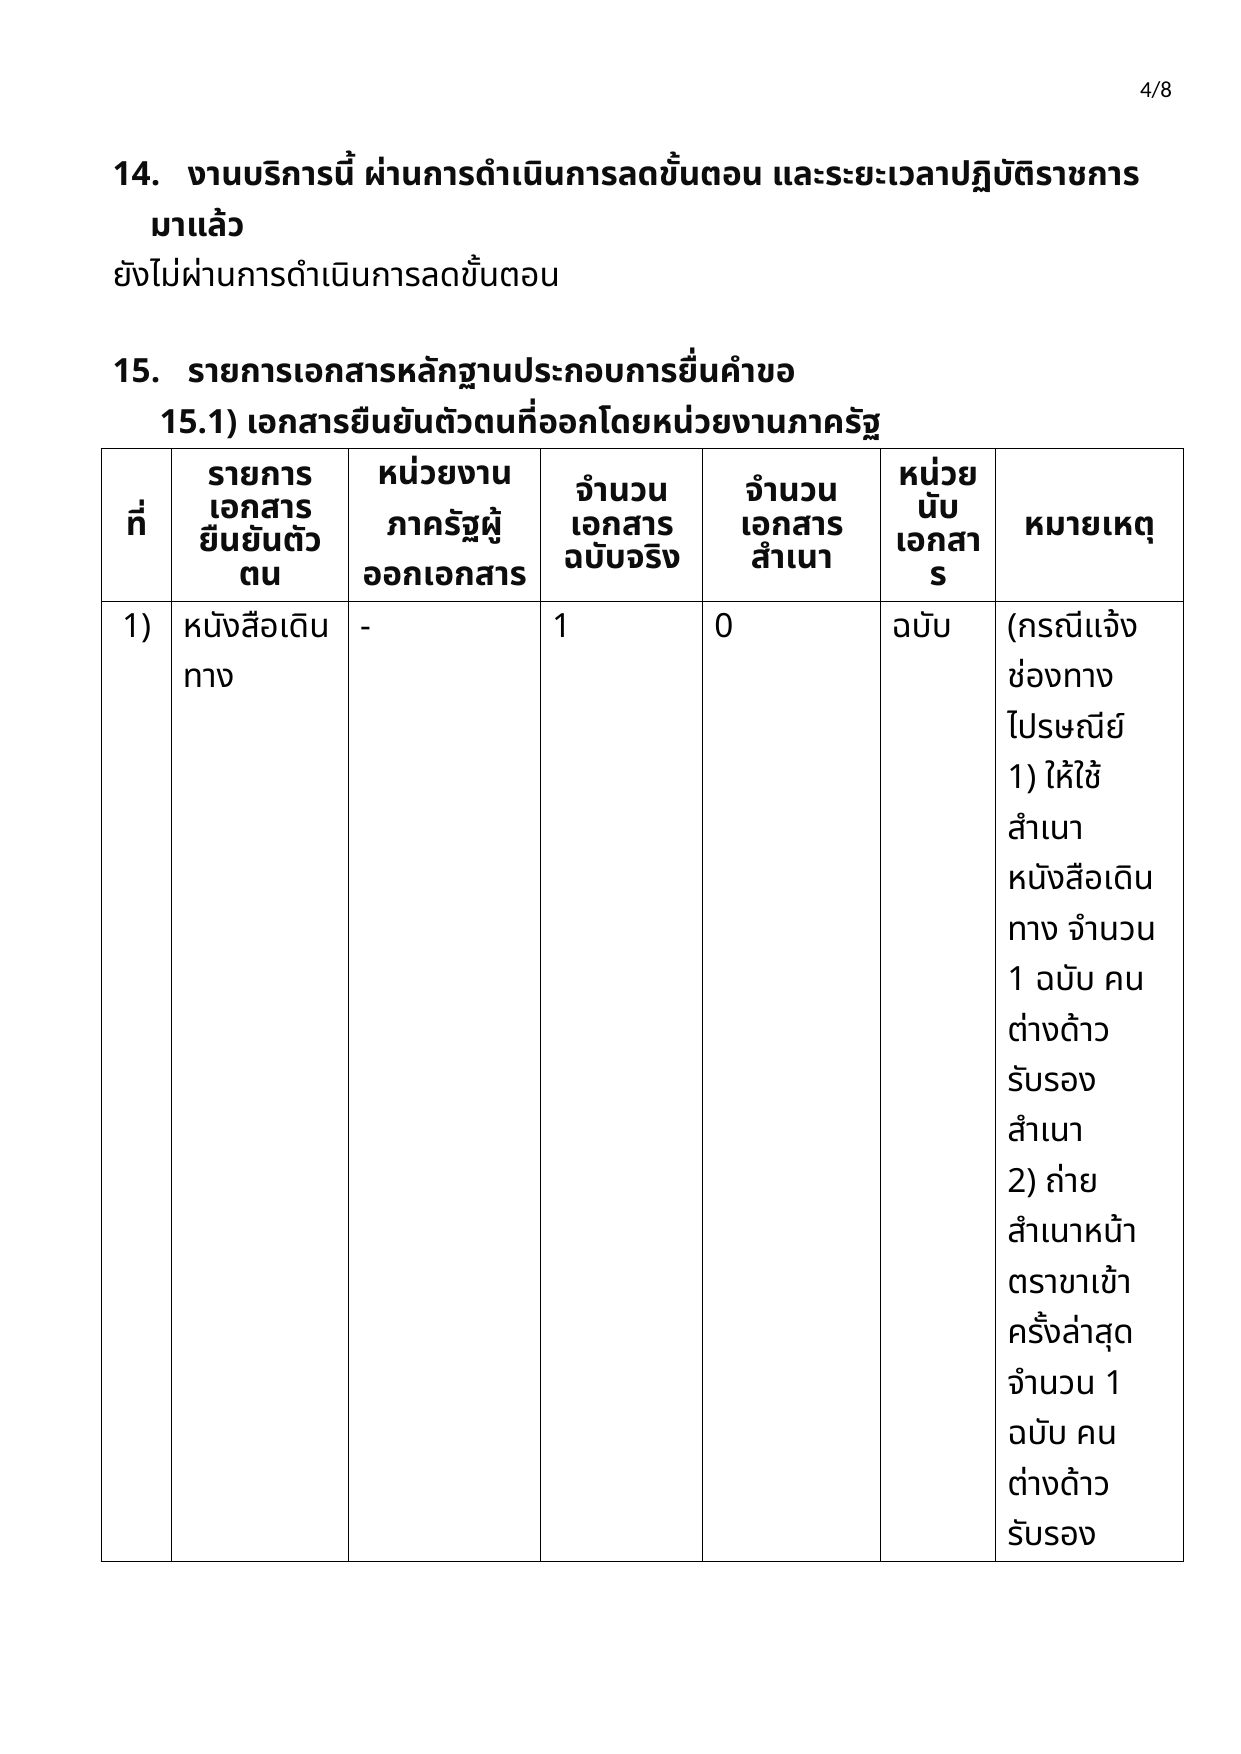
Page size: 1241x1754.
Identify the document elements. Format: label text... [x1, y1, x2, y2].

table_header หน่วยงานภาครัฐผู้ออกเอกสาร [349, 449, 540, 601]
table_header จำนวนเอกสาร ฉบับจริง [541, 449, 702, 601]
table_cell - [349, 602, 540, 1561]
table_cell ฉบับ [881, 602, 995, 1561]
table_header หน่วยนับเอกสาร [881, 449, 995, 601]
table_header ที่ [102, 449, 171, 601]
list รายการเอกสารหลักฐานประกอบการยื่นคำขอ [112, 347, 1172, 398]
text ยังไม่ผ่านการดำเนินการลดขั้นตอน [112, 251, 1172, 302]
table_header จำนวนเอกสาร สำเนา [703, 449, 880, 601]
table_cell 1 [541, 602, 702, 1561]
table_cell หนังสือเดินทาง [172, 602, 348, 1561]
table_cell 0 [703, 602, 880, 1561]
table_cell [996, 602, 1183, 1561]
text 15.1) เอกสารยืนยันตัวตนที่ออกโดยหน่วยงานภาครัฐ [159, 398, 1172, 448]
list งานบริการนี้ ผ่านการดำเนินการลดขั้นตอน และระยะเวลาปฏิบัติราชการมาแล้ว [112, 150, 1172, 251]
table_cell 1) [102, 602, 171, 1561]
table_header รายการเอกสารยืนยันตัวตน [172, 449, 348, 601]
table_header หมายเหตุ [996, 449, 1183, 601]
